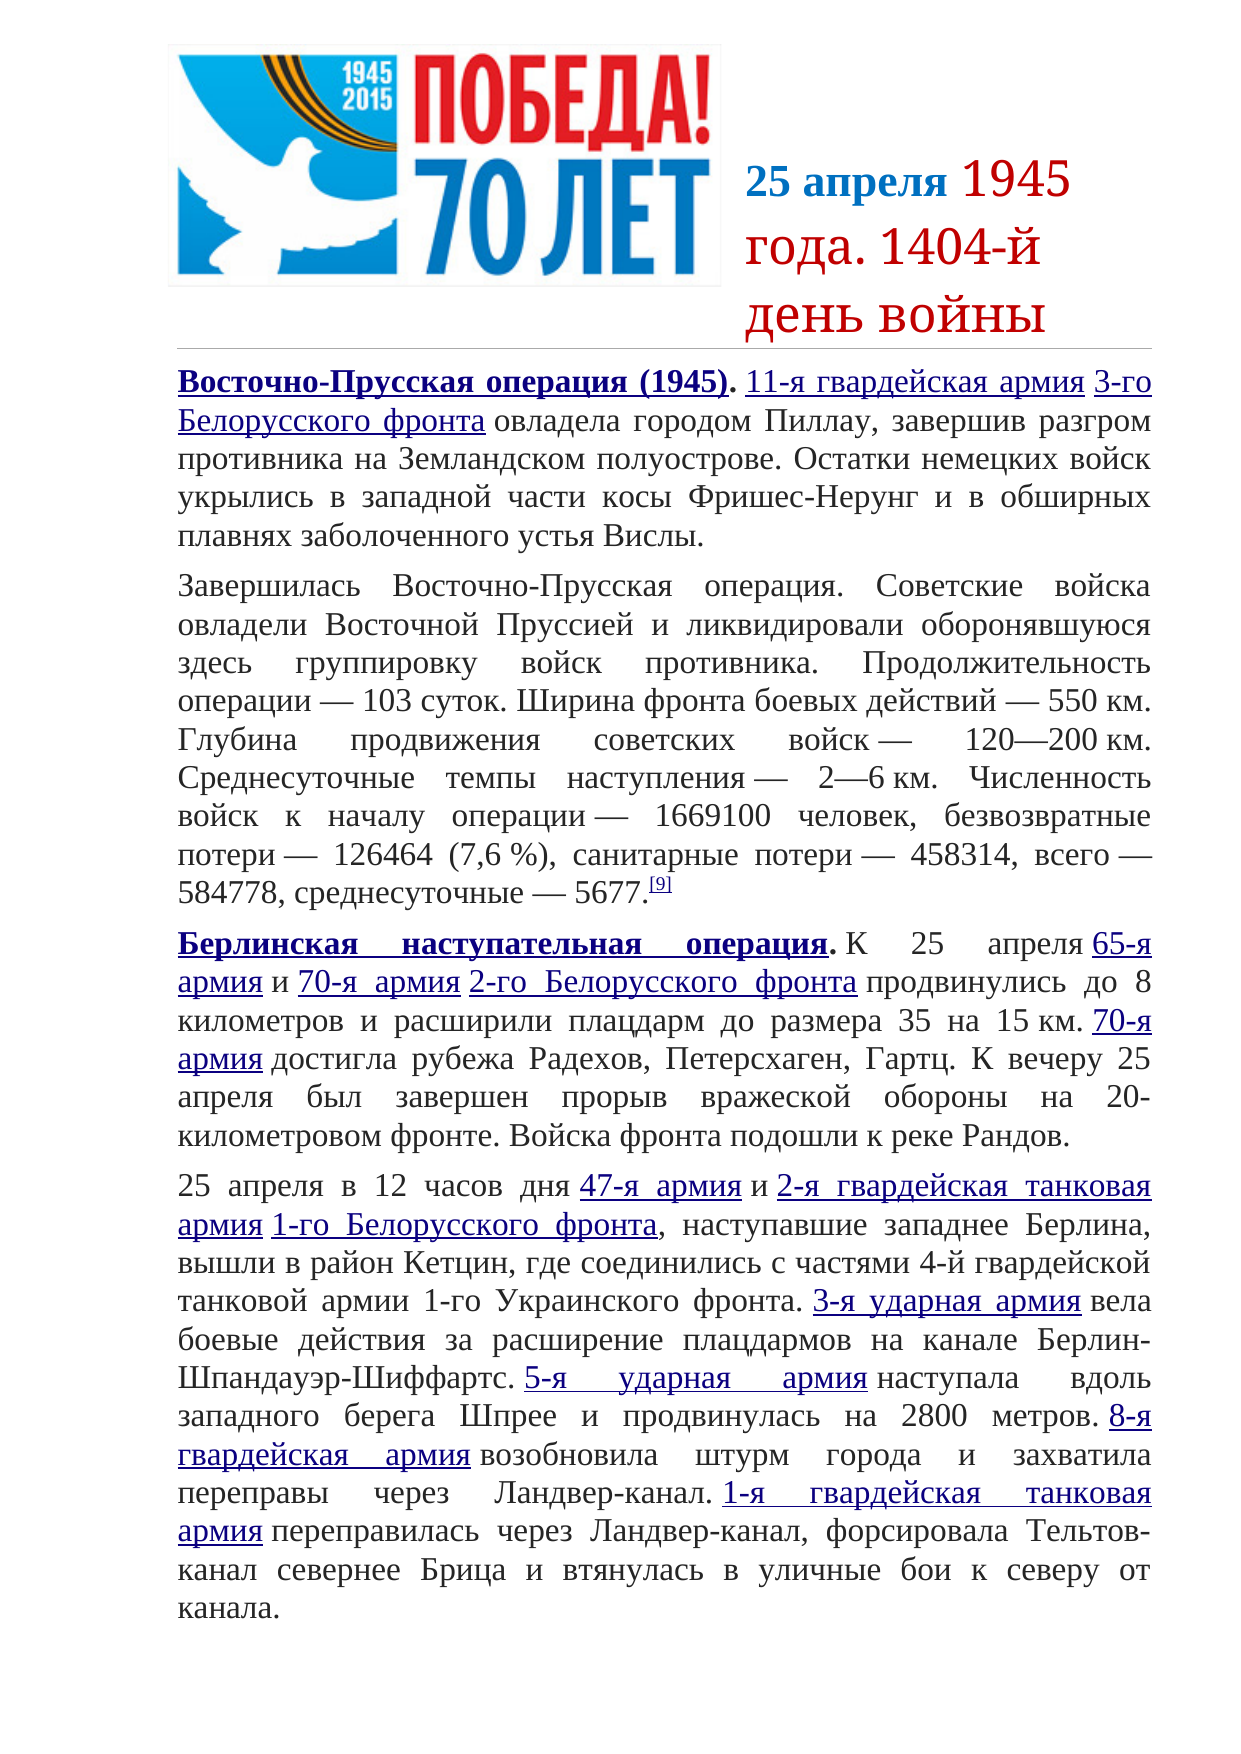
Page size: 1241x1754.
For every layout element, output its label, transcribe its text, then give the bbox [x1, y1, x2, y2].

text 25 апреля в 12 часов дня 47-я армия и 2-я гвардейская танковая армия 1-го Белорусского фронта, наступавшие западнее Берлина, вышли в район Кетцин, где соединились с частями 4-й гвардейской танковой армии 1-го Украинского фронта. 3-я ударная армия вела боевые действия за расширение плацдармов на канале Берлин-Шпандауэр-Шиффартс. 5-я ударная армия наступала вдоль западного берега Шпрее и продвинулась на 2800 метров. 8-я гвардейская армия возобновила штурм города и захватила переправы через Ландвер-канал. 1-я гвардейская танковая армия переправилась через Ландвер-канал, форсировала Тельтов-канал севернее Брица и втянулась в уличные бои к северу от канала. [177, 1166, 1152, 1626]
text 25 апреля 1945 года. 1404-й день войны [177, 143, 1152, 348]
text Восточно-Прусская операция (1945). 11-я гвардейская армия 3-го Белорусского фронта овладела городом Пиллау, завершив разгром противника на Земландском полуострове. Остатки немецких войск укрылись в западной части косы Фришес-Нерунг и в обширных плавнях заболоченного устья Вислы. [177, 362, 1152, 553]
text Завершилась Восточно-Прусская операция. Советские войска овладели Восточной Пруссией и ликвидировали оборонявшуюся здесь группировку войск противника. Продолжительность операции — 103 суток. Ширина фронта боевых действий — 550 км. Глубина продвижения советских войск — 120—200 км. Среднесуточные темпы наступления — 2—6 км. Численность войск к началу операции — 1669100 человек, безвозвратные потери — 126464 (7,6 %), санитарные потери — 458314, всего — 584778, среднесуточные — 5677.[9] [177, 566, 1152, 911]
picture [167, 44, 722, 287]
text Берлинская наступательная операция. К 25 апреля 65-я армия и 70-я армия 2-го Белорусского фронта продвинулись до 8 километров и расширили плацдарм до размера 35 на 15 км. 70-я армия достигла рубежа Радехов, Петерсхаген, Гартц. К вечеру 25 апреля был завершен прорыв вражеской обороны на 20-километровом фронте. Войска фронта подошли к реке Рандов. [177, 923, 1152, 1153]
